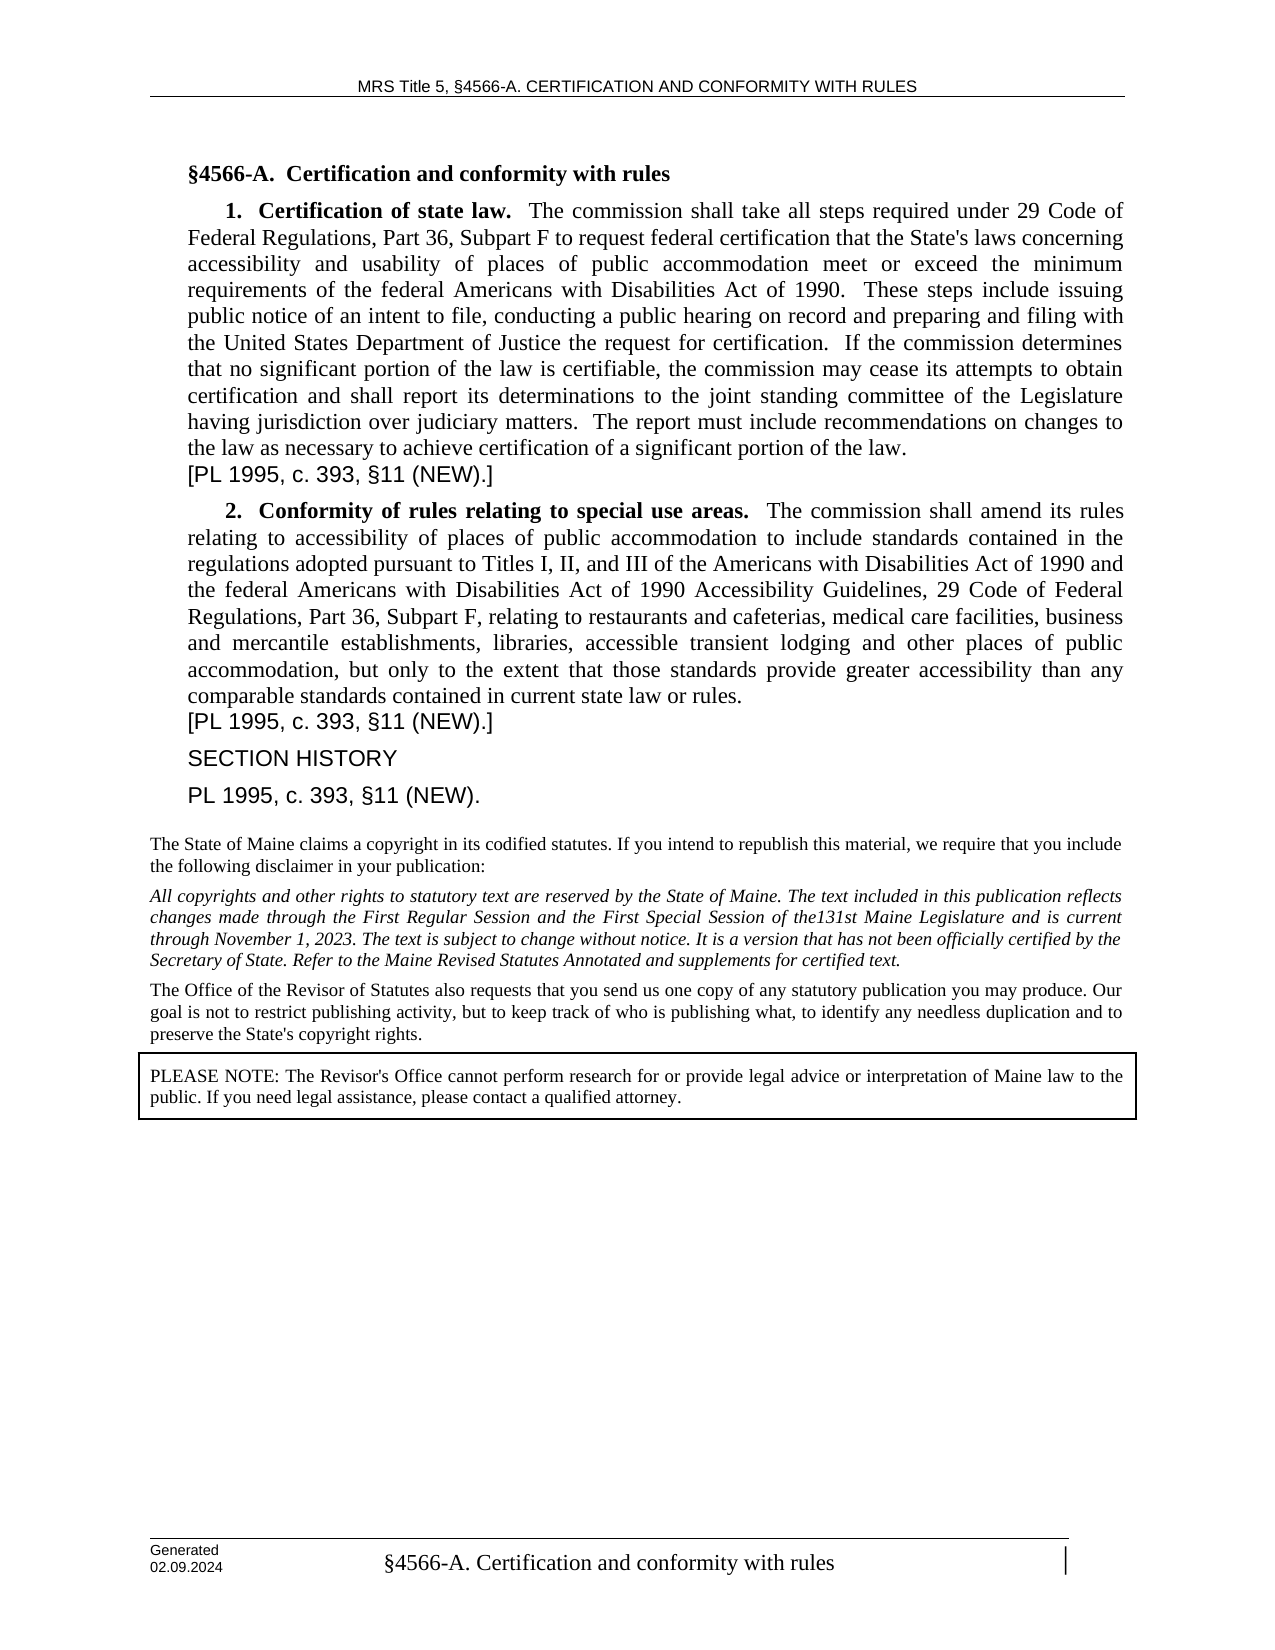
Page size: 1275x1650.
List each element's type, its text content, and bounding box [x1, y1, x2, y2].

text The Office of the Revisor of Statutes also requests that you send us one copy of any statutory publication you may produce. Our goal is not to restrict publishing activity, but to keep track of who is publishing what, to identify any needless duplication and to preserve the State's copyright rights. [150, 979, 1125, 1044]
text 2. Conformity of rules relating to special use areas. The commission shall amend its rules relating to accessibility of places of public accommodation to include standards contained in the regulations adopted pursuant to Titles I, II, and III of the Americans with Disabilities Act of 1990 and the federal Americans with Disabilities Act of 1990 Accessibility Guidelines, 29 Code of Federal Regulations, Part 36, Subpart F, relating to restaurants and cafeterias, medical care facilities, business and mercantile establishments, libraries, accessible transient lodging and other places of public accommodation, but only to the extent that those standards provide greater accessibility than any comparable standards contained in current state law or rules. [187, 497, 1125, 708]
text All copyrights and other rights to statutory text are reserved by the State of Maine. The text included in this publication reflects changes made through the First Regular Session and the First Special Session of the131st Maine Legislature and is current through November 1, 2023 . The text is subject to change without notice. It is a version that has not been officially certified by the Secretary of State. Refer to the Maine Revised Statutes Annotated and supplements for certified text. [150, 885, 1125, 971]
text PL 1995, c. 393, §11 (NEW). [187, 782, 1125, 808]
text 1. Certification of state law. The commission shall take all steps required under 29 Code of Federal Regulations, Part 36, Subpart F to request federal certification that the State's laws concerning accessibility and usability of places of public accommodation meet or exceed the minimum requirements of the federal Americans with Disabilities Act of 1990. These steps include issuing public notice of an intent to file, conducting a public hearing on record and preparing and filing with the United States Department of Justice the request for certification. If the commission determines that no significant portion of the law is certifiable, the commission may cease its attempts to obtain certification and shall report its determinations to the joint standing committee of the Legislature having jurisdiction over judiciary matters. The report must include recommendations on changes to the law as necessary to achieve certification of a significant portion of the law. [187, 197, 1125, 461]
text SECTION HISTORY [187, 745, 1125, 771]
text [PL 1995, c. 393, §11 (NEW).] [187, 461, 1125, 487]
text PLEASE NOTE: The Revisor's Office cannot perform research for or provide legal advice or interpretation of Maine law to the public. If you need legal assistance, please contact a qualified attorney. [140, 1054, 1135, 1118]
text [PL 1995, c. 393, §11 (NEW).] [187, 708, 1125, 735]
text The State of Maine claims a copyright in its codified statutes. If you intend to republish this material, we require that you include the following disclaimer in your publication: [150, 833, 1125, 876]
text §4566-A. Certification and conformity with rules [187, 160, 1125, 187]
